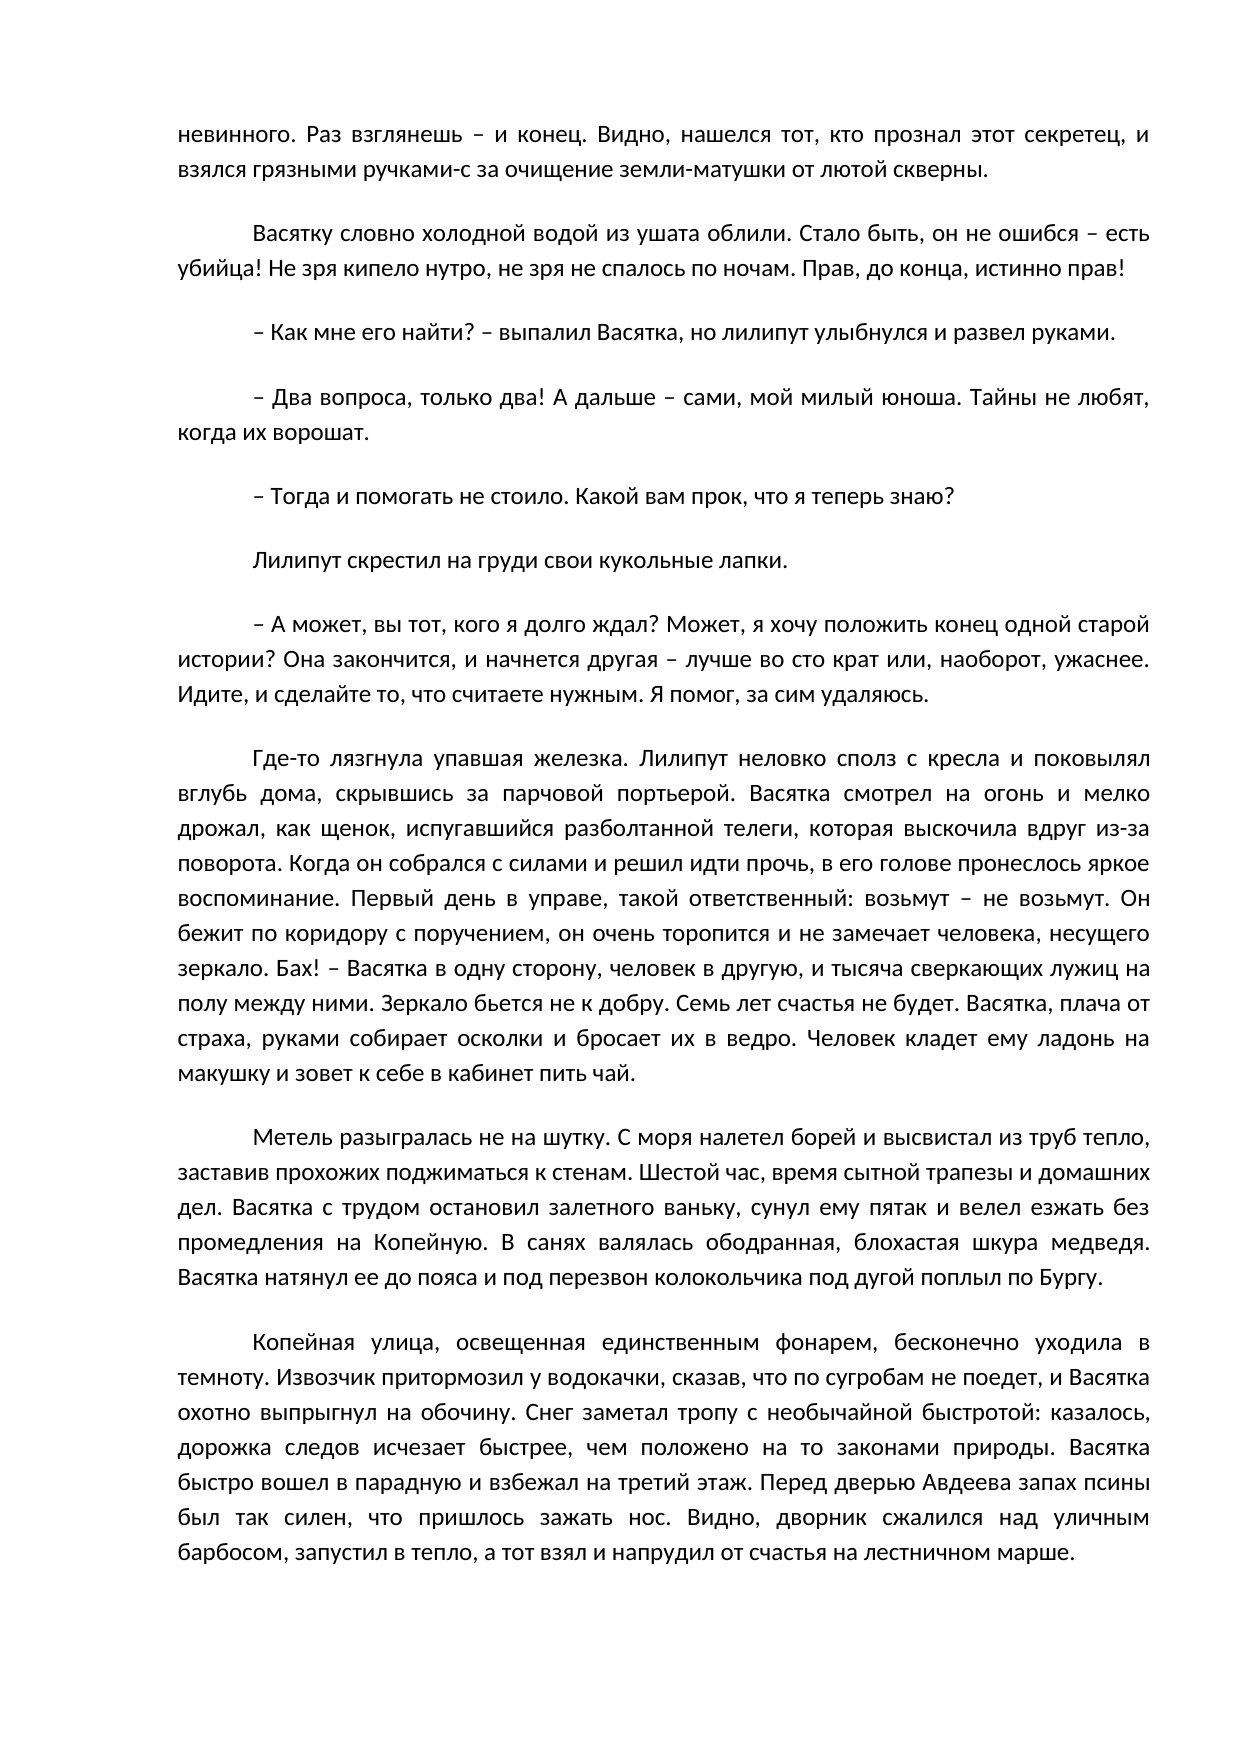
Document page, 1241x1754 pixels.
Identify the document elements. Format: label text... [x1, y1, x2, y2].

text – Тогда и помогать не стоило. Какой вам прок, что я теперь знаю? [177, 480, 1152, 510]
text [177, 118, 1152, 184]
text – Два вопроса, только два! А дальше – сами, мой милый юноша. Тайны не любят, когда их ворошат. [177, 381, 1152, 446]
text – Как мне его найти? – выпалил Васятка, но лилипут улыбнулся и развел руками. [177, 316, 1152, 347]
text Копейная улица, освещенная единственным фонарем, бесконечно уходила в темноту. Извозчик притормозил у водокачки, сказав, что по сугробам не поедет, и Васятка охотно выпрыгнул на обочину. Снег заметал тропу с необычайной быстротой: казалось, дорожка следов исчезает быстрее, чем положено на то законами природы. Васятка быстро вошел в парадную и взбежал на третий этаж. Перед дверью Авдеева запах псины был так силен, что пришлось зажать нос. Видно, дворник сжалился над уличным барбосом, запустил в тепло, а тот взял и напрудил от счастья на лестничном марше. [177, 1326, 1152, 1566]
text Лилипут скрестил на груди свои кукольные лапки. [177, 544, 1152, 574]
text Васятку словно холодной водой из ушата облили. Стало быть, он не ошибся – есть убийца! Не зря кипело нутро, не зря не спалось по ночам. Прав, до конца, истинно прав! [177, 217, 1152, 283]
text Метель разыгралась не на шутку. С моря налетел борей и высвистал из труб тепло, заставив прохожих поджиматься к стенам. Шестой час, время сытной трапезы и домашних дел. Васятка с трудом остановил залетного ваньку, сунул ему пятак и велел езжать без промедления на Копейную. В санях валялась ободранная, блохастая шкура медведя. Васятка натянул ее до пояса и под перезвон колокольчика под дугой поплыл по Бургу. [177, 1121, 1152, 1292]
text – А может, вы тот, кого я долго ждал? Может, я хочу положить конец одной старой истории? Она закончится, и начнется другая – лучше во сто крат или, наоборот, ужаснее. Идите, и сделайте то, что считаете нужным. Я помог, за сим удаляюсь. [177, 608, 1152, 709]
text Где-то лязгнула упавшая железка. Лилипут неловко сполз с кресла и поковылял вглубь дома, скрывшись за парчовой портьерой. Васятка смотрел на огонь и мелко дрожал, как щенок, испугавшийся разболтанной телеги, которая выскочила вдруг из-за поворота. Когда он собрался с силами и решил идти прочь, в его голове пронеслось яркое воспоминание. Первый день в управе, такой ответственный: возьмут – не возьмут. Он бежит по коридору с поручением, он очень торопится и не замечает человека, несущего зеркало. Бах! – Васятка в одну сторону, человек в другую, и тысяча сверкающих лужиц на полу между ними. Зеркало бьется не к добру. Семь лет счастья не будет. Васятка, плача от страха, руками собирает осколки и бросает их в ведро. Человек кладет ему ладонь на макушку и зовет к себе в кабинет пить чай. [177, 742, 1152, 1088]
